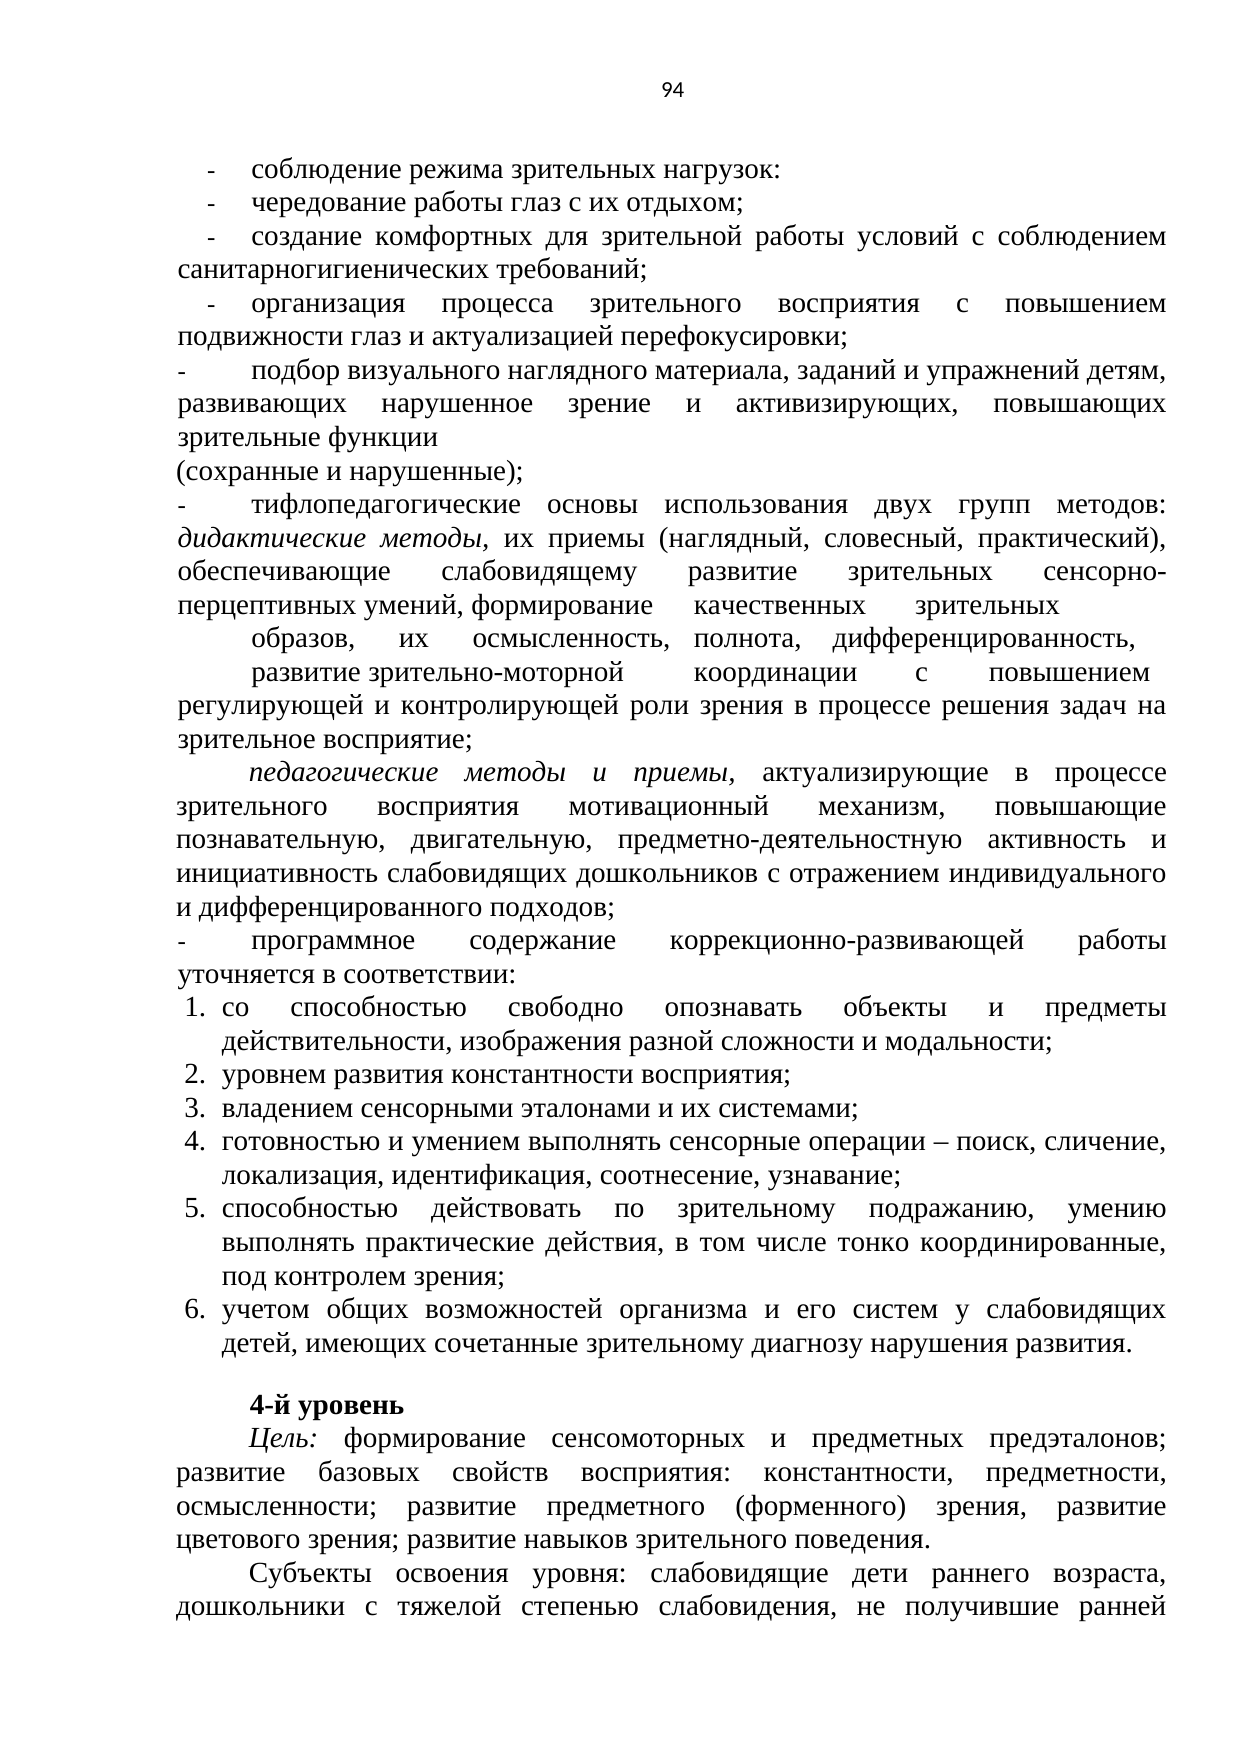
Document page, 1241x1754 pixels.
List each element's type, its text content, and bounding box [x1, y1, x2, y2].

list со способностью свободно опознавать объекты и предметы действительности, изображения разной сложности и модальности; [184, 989, 1167, 1056]
list соблюдение режима зрительных нагрузок: [177, 151, 1167, 184]
list уровнем развития константности восприятия; [184, 1056, 1167, 1090]
list способностью действовать по зрительному подражанию, умению выполнять практические действия, в том числе тонко координированные, под контролем зрения; [184, 1191, 1167, 1291]
text (сохранные и нарушенные); [176, 453, 1167, 486]
text 4-й уровень [249, 1387, 1167, 1421]
list чередование работы глаз с их отдыхом; [177, 184, 1167, 218]
list тифлопедагогические основы использования двух групп методов: дидактические методы, их приемы (наглядный, словесный, практический), обеспечивающие слабовидящему развитие зрительных сенсорно-перцептивных умений, формирование качественных зрительных образов, их осмысленность, полнота, дифференцированность, развитие зрительно-моторной координации с повышением регулирующей и контролирующей роли зрения в процессе решения задач на зрительное восприятие; [177, 486, 1167, 754]
list владением сенсорными эталонами и их системами; [184, 1090, 1167, 1123]
list учетом общих возможностей организма и его систем у слабовидящих детей, имеющих сочетанные зрительному диагнозу нарушения развития. [184, 1291, 1167, 1358]
list создание комфортных для зрительной работы условий с соблюдением санитарногигиенических требований; [177, 218, 1167, 285]
list программное содержание коррекционно-развивающей работы уточняется в соответствии: [177, 922, 1167, 989]
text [176, 1555, 1167, 1622]
list готовностью и умением выполнять сенсорные операции – поиск, сличение, локализация, идентификация, соотнесение, узнавание; [184, 1123, 1167, 1191]
text педагогические методы и приемы, актуализирующие в процессе зрительного восприятия мотивационный механизм, повышающие познавательную, двигательную, предметно-деятельностную активность и инициативность слабовидящих дошкольников с отражением индивидуального и дифференцированного подходов; [176, 754, 1167, 922]
list организация процесса зрительного восприятия с повышением подвижности глаз и актуализацией перефокусировки; [177, 285, 1167, 352]
text Цель: формирование сенсомоторных и предметных предэталонов; развитие базовых свойств восприятия: константности, предметности, осмысленности; развитие предметного (форменного) зрения, развитие цветового зрения; развитие навыков зрительного поведения. [176, 1421, 1167, 1555]
list подбор визуального наглядного материала, заданий и упражнений детям, развивающих нарушенное зрение и активизирующих, повышающих зрительные функции [177, 352, 1167, 453]
